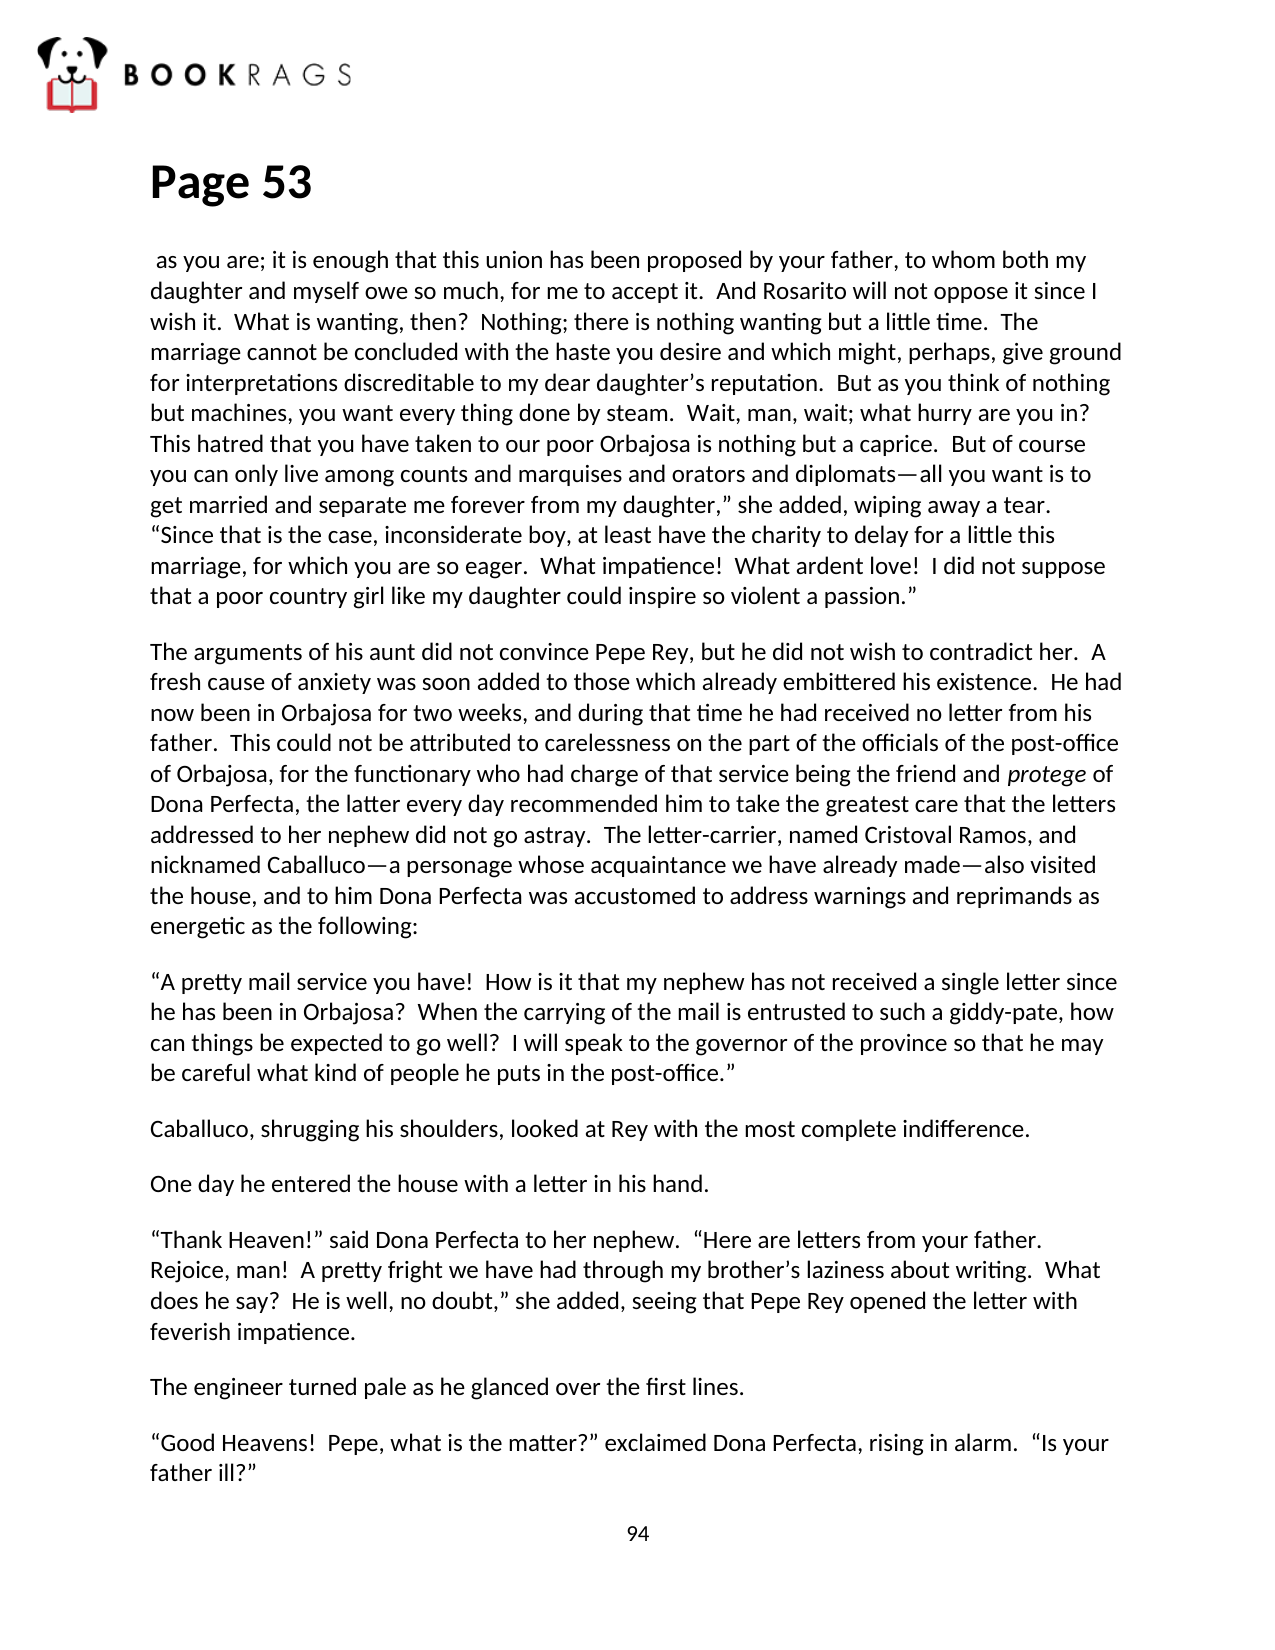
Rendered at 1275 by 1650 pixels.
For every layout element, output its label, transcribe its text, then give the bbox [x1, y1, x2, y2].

text Caballuco, shrugging his shoulders, looked at Rey with the most complete indifference. [150, 1113, 1125, 1144]
text Page 53 [150, 150, 1125, 211]
picture [37, 37, 351, 113]
text “A pretty mail service you have! How is it that my nephew has not received a single letter since he has been in Orbajosa? When the carrying of the mail is entrusted to such a giddy-pate, how can things be expected to go well? I will speak to the governor of the province so that he may be careful what kind of people he puts in the post-office.” [150, 966, 1125, 1088]
text as you are; it is enough that this union has been proposed by your father, to whom both my daughter and myself owe so much, for me to accept it. And Rosarito will not oppose it since I wish it. What is wanting, then? Nothing; there is nothing wanting but a little time. The marriage cannot be concluded with the haste you desire and which might, perhaps, give ground for interpretations discreditable to my dear daughter’s reputation. But as you think of nothing but machines, you want every thing done by steam. Wait, man, wait; what hurry are you in? This hatred that you have taken to our poor Orbajosa is nothing but a caprice. But of course you can only live among counts and marquises and orators and diplomats—­all you want is to get married and separate me forever from my daughter,” she added, wiping away a tear. “Since that is the case, inconsiderate boy, at least have the charity to delay for a little this marriage, for which you are so eager. What impatience! What ardent love! I did not suppose that a poor country girl like my daughter could inspire so violent a passion.” [150, 244, 1125, 611]
text The arguments of his aunt did not convince Pepe Rey, but he did not wish to contradict her. A fresh cause of anxiety was soon added to those which already embittered his existence. He had now been in Orbajosa for two weeks, and during that time he had received no letter from his father. This could not be attributed to carelessness on the part of the officials of the post-office of Orbajosa, for the functionary who had charge of that service being the friend and protege of Dona Perfecta, the latter every day recommended him to take the greatest care that the letters addressed to her nephew did not go astray. The letter-carrier, named Cristoval Ramos, and nicknamed Caballuco—­a personage whose acquaintance we have already made—­also visited the house, and to him Dona Perfecta was accustomed to address warnings and reprimands as energetic as the following: [150, 636, 1125, 941]
text “Thank Heaven!” said Dona Perfecta to her nephew. “Here are letters from your father. Rejoice, man! A pretty fright we have had through my brother’s laziness about writing. What does he say? He is well, no doubt,” she added, seeing that Pepe Rey opened the letter with feverish impatience. [150, 1224, 1125, 1346]
text One day he entered the house with a letter in his hand. [150, 1169, 1125, 1199]
text The engineer turned pale as he glanced over the first lines. [150, 1371, 1125, 1402]
text “Good Heavens! Pepe, what is the matter?” exclaimed Dona Perfecta, rising in alarm. “Is your father ill?” [150, 1427, 1125, 1488]
